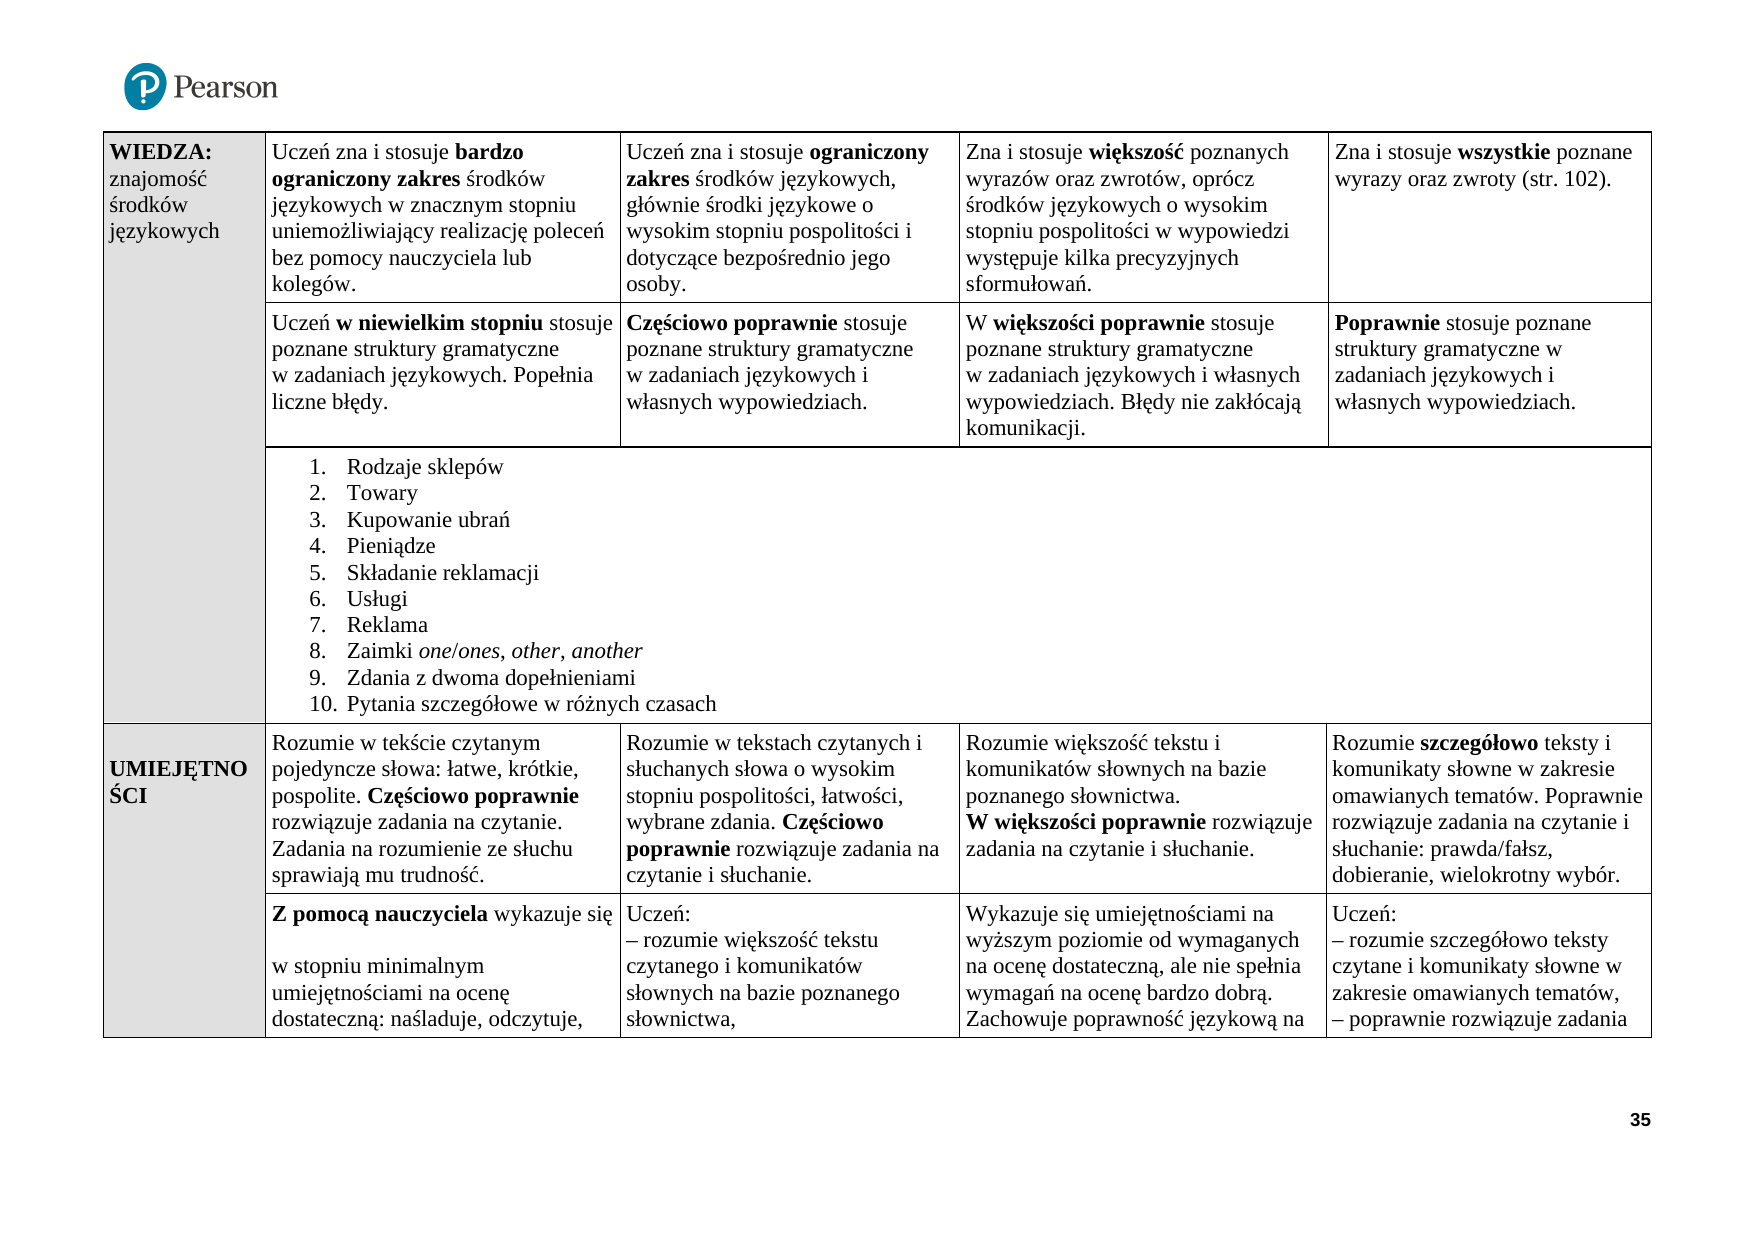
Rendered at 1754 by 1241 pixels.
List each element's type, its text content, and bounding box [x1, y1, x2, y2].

table_cell Uczeń zna i stosuje ograniczony zakres środków językowych, głównie środki językowe o wysokim stopniu pospolitości i dotyczące bezpośrednio jego osoby. [621, 133, 959, 302]
table_cell WIEDZA: znajomość środków językowych [104, 133, 265, 722]
table_cell Uczeń zna i stosuje bardzo ograniczony zakres środków językowych w znacznym stopniu uniemożliwiający realizację poleceń bez pomocy nauczyciela lub kolegów. [266, 133, 620, 302]
table_cell Rozumie większość tekstu i komunikatów słownych na bazie poznanego słownictwa. W większości poprawnie rozwiązuje zadania na czytanie i słuchanie. [960, 724, 1326, 893]
table_cell Zna i stosuje większość poznanych wyrazów oraz zwrotów, oprócz środków językowych o wysokim stopniu pospolitości w wypowiedzi występuje kilka precyzyjnych sformułowań. [960, 133, 1328, 302]
table_cell Rozumie szczegółowo teksty i komunikaty słowne w zakresie omawianych tematów. Poprawnie rozwiązuje zadania na czytanie i słuchanie: prawda/fałsz, dobieranie, wielokrotny wybór. [1327, 724, 1651, 893]
table_cell Rozumie w tekście czytanym pojedyncze słowa: łatwe, krótkie, pospolite. Częściowo poprawnie rozwiązuje zadania na czytanie. Zadania na rozumienie ze słuchu sprawiają mu trudność. [266, 724, 620, 893]
table_cell Rodzaje sklepów Towary Kupowanie ubrań Pieniądze Składanie reklamacji Usługi Reklama Zaimki one/ones, other, another Zdania z dwoma dopełnieniami Pytania szczegółowe w różnych czasach [266, 448, 1651, 722]
table_cell Uczeń w niewielkim stopniu stosuje poznane struktury gramatyczne w zadaniach językowych. Popełnia liczne błędy. [266, 303, 620, 446]
table_cell Częściowo poprawnie stosuje poznane struktury gramatyczne w zadaniach językowych i własnych wypowiedziach. [621, 303, 959, 446]
picture [103, 41, 299, 131]
table_cell Poprawnie stosuje poznane struktury gramatyczne w zadaniach językowych i własnych wypowiedziach. [1329, 303, 1651, 446]
table_cell Rozumie w tekstach czytanych i słuchanych słowa o wysokim stopniu pospolitości, łatwości, wybrane zdania. Częściowo poprawnie rozwiązuje zadania na czytanie i słuchanie. [621, 724, 959, 893]
table_cell Zna i stosuje wszystkie poznane wyrazy oraz zwroty (str. 102). [1329, 133, 1651, 302]
table_cell UMIEJĘTNOŚCI [104, 724, 265, 1037]
table_cell W większości poprawnie stosuje poznane struktury gramatyczne w zadaniach językowych i własnych wypowiedziach. Błędy nie zakłócają komunikacji. [960, 303, 1328, 446]
